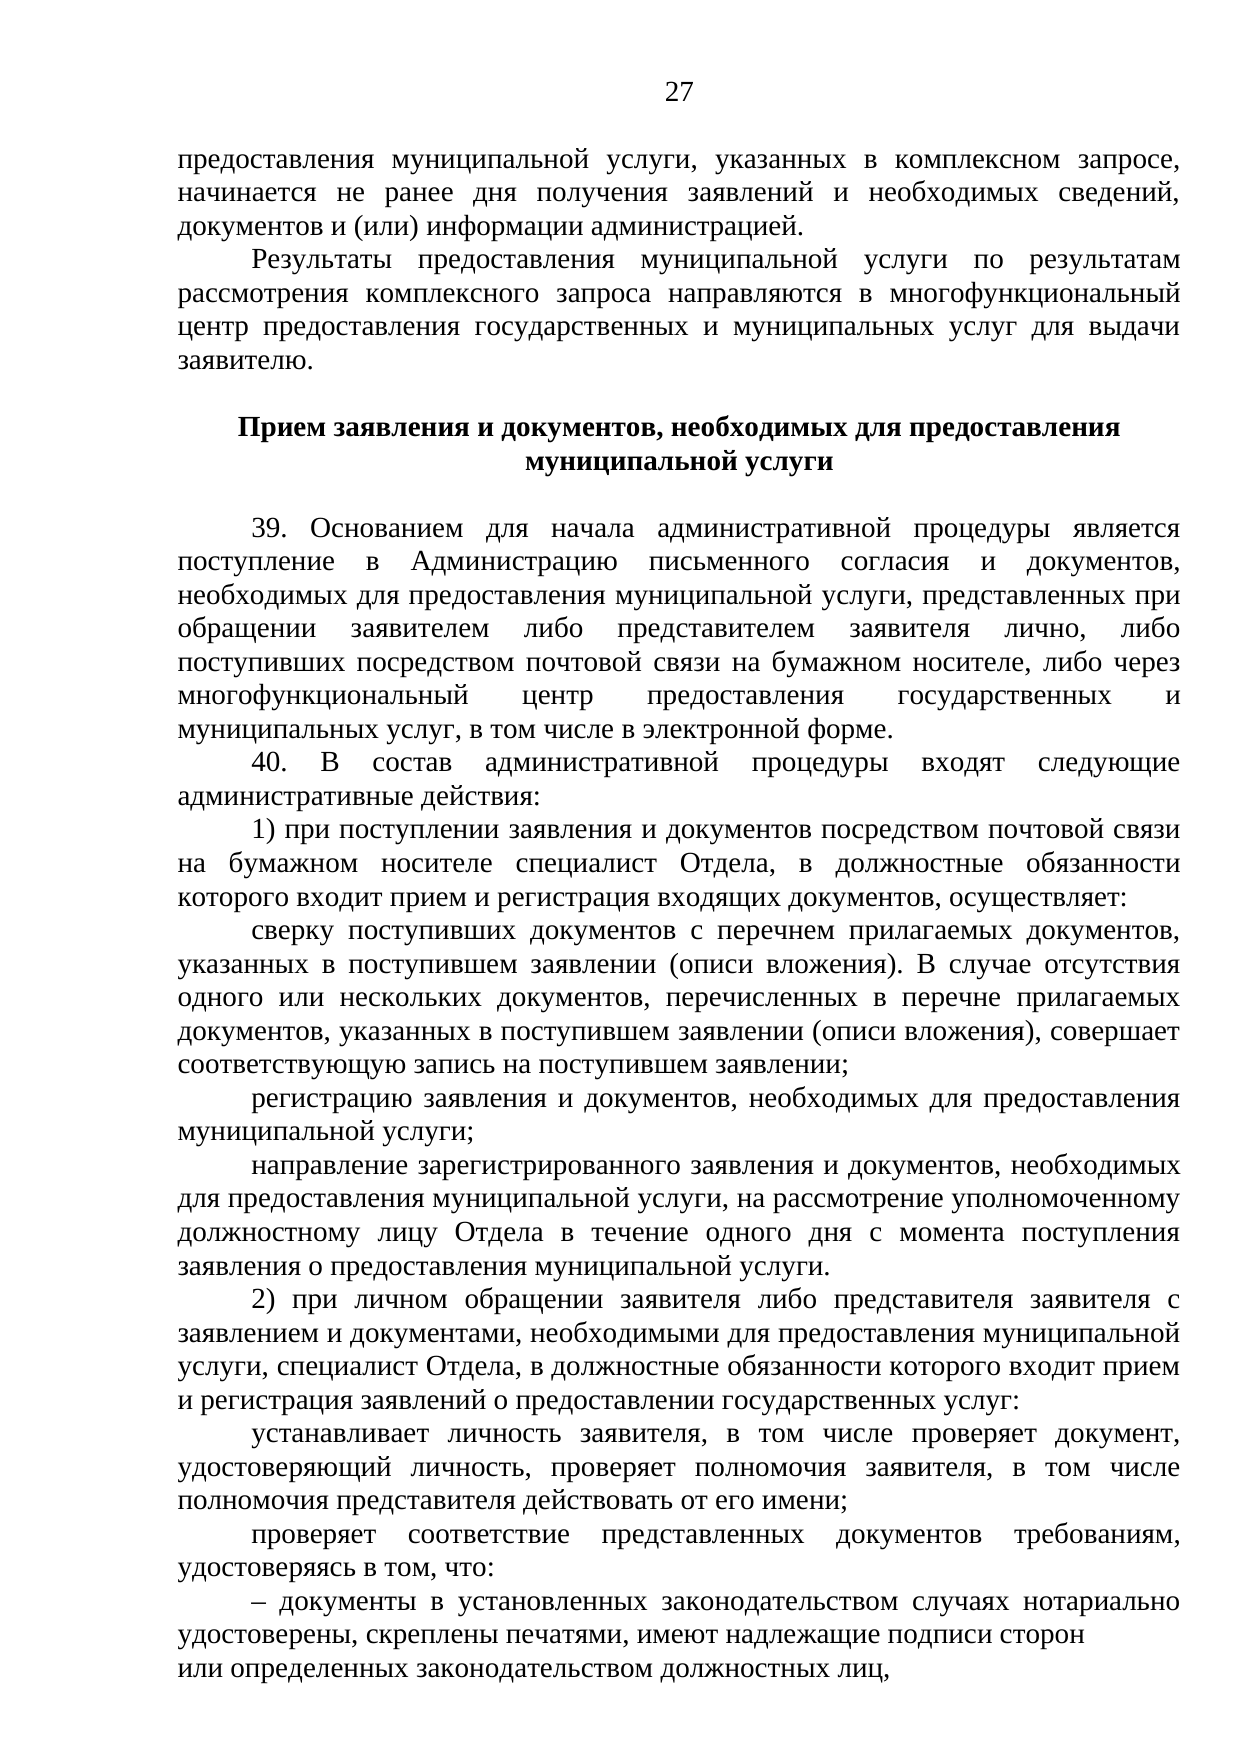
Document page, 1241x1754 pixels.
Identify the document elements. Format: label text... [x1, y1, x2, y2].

text проверяет соответствие представленных документов требованиям, удостоверяясь в том, что: [177, 1516, 1181, 1583]
text регистрацию заявления и документов, необходимых для предоставления муниципальной услуги; [177, 1080, 1181, 1147]
text – документы в установленных законодательством случаях нотариально удостоверены, скреплены печатями, имеют надлежащие подписи сторон [177, 1583, 1181, 1650]
text 1) при поступлении заявления и документов посредством почтовой связи на бумажном носителе специалист Отдела, в должностные обязанности которого входит прием и регистрация входящих документов, осуществляет: [177, 812, 1181, 912]
text Результаты предоставления муниципальной услуги по результатам рассмотрения комплексного запроса направляются в многофункциональный центр предоставления государственных и муниципальных услуг для выдачи заявителю. [177, 241, 1181, 376]
text Прием заявления и документов, необходимых для предоставления муниципальной услуги [177, 409, 1181, 476]
text или определенных законодательством должностных лиц, [177, 1650, 1181, 1684]
text сверку поступивших документов с перечнем прилагаемых документов, указанных в поступившем заявлении (описи вложения). В случае отсутствия одного или нескольких документов, перечисленных в перечне прилагаемых документов, указанных в поступившем заявлении (описи вложения), совершает соответствующую запись на поступившем заявлении; [177, 912, 1181, 1080]
text 39. Основанием для начала административной процедуры является поступление в Администрацию письменного согласия и документов, необходимых для предоставления муниципальной услуги, представленных при обращении заявителем либо представителем заявителя лично, либо поступивших посредством почтовой связи на бумажном носителе, либо через многофункциональный центр предоставления государственных и муниципальных услуг, в том числе в электронной форме. [177, 510, 1181, 744]
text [177, 141, 1181, 241]
text 2) при личном обращении заявителя либо представителя заявителя с заявлением и документами, необходимыми для предоставления муниципальной услуги, специалист Отдела, в должностные обязанности которого входит прием и регистрация заявлений о предоставлении государственных услуг: [177, 1281, 1181, 1415]
text 40. В состав административной процедуры входят следующие административные действия: [177, 744, 1181, 812]
text направление зарегистрированного заявления и документов, необходимых для предоставления муниципальной услуги, на рассмотрение уполномоченному должностному лицу Отдела в течение одного дня с момента поступления заявления о предоставления муниципальной услуги. [177, 1147, 1181, 1281]
text устанавливает личность заявителя, в том числе проверяет документ, удостоверяющий личность, проверяет полномочия заявителя, в том числе полномочия представителя действовать от его имени; [177, 1415, 1181, 1516]
